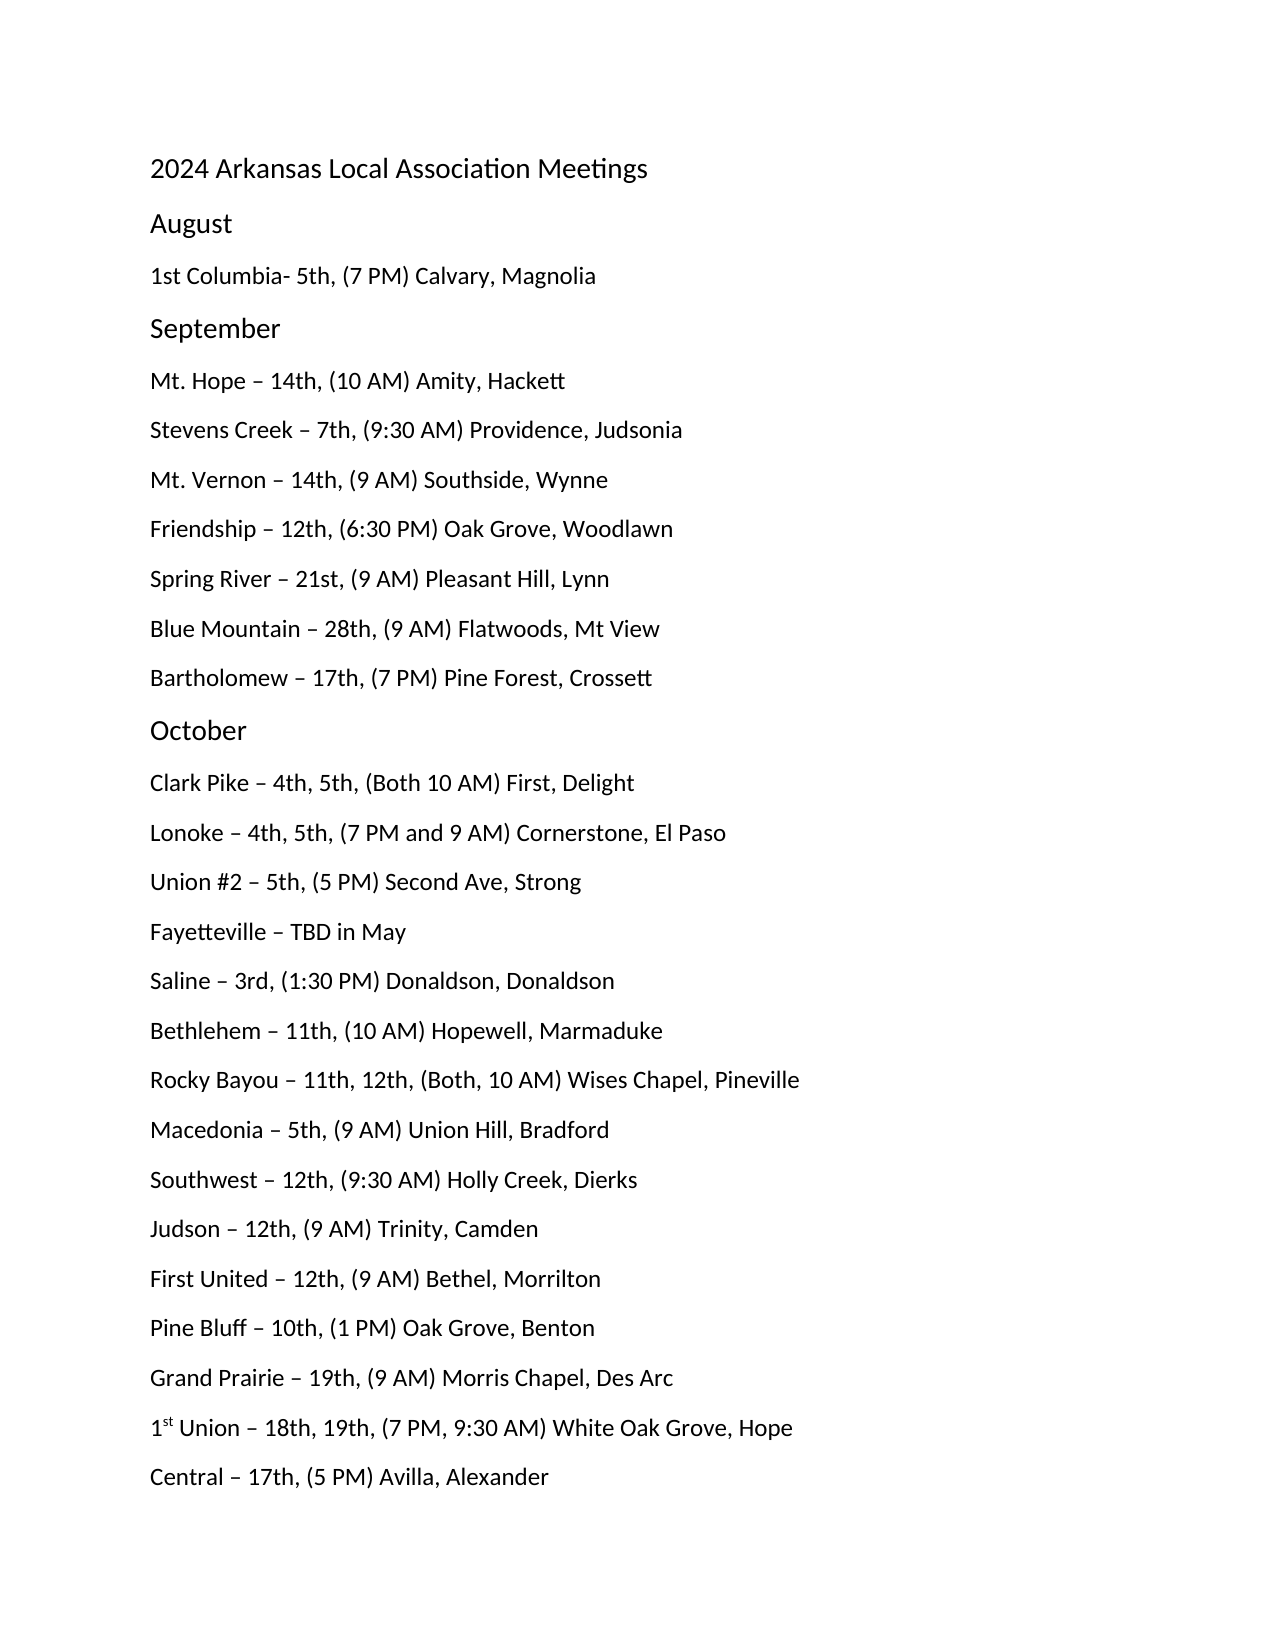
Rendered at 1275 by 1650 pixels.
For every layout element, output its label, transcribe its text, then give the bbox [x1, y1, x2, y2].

text 2024 Arkansas Local Association Meetings [150, 150, 1125, 186]
text Central – 17th, (5 PM) Avilla, Alexander [150, 1461, 1125, 1492]
text 1st Columbia- 5th, (7 PM) Calvary, Magnolia [150, 260, 1125, 291]
text Mt. Hope – 14th, (10 AM) Amity, Hackett [150, 365, 1125, 395]
text Clark Pike – 4th, 5th, (Both 10 AM) First, Delight [150, 767, 1125, 798]
text Bethlehem – 11th, (10 AM) Hopewell, Marmaduke [150, 1015, 1125, 1046]
text August [150, 205, 1125, 241]
text Friendship – 12th, (6:30 PM) Oak Grove, Woodlawn [150, 514, 1125, 544]
text Pine Bluff – 10th, (1 PM) Oak Grove, Benton [150, 1312, 1125, 1343]
text Union #2 – 5th, (5 PM) Second Ave, Strong [150, 866, 1125, 897]
text Saline – 3rd, (1:30 PM) Donaldson, Donaldson [150, 965, 1125, 996]
text October [150, 712, 1125, 748]
text First United – 12th, (9 AM) Bethel, Morrilton [150, 1263, 1125, 1293]
text Lonoke – 4th, 5th, (7 PM and 9 AM) Cornerstone, El Paso [150, 817, 1125, 847]
text Grand Prairie – 19th, (9 AM) Morris Chapel, Des Arc [150, 1362, 1125, 1393]
text 1st Union – 18th, 19th, (7 PM, 9:30 AM) White Oak Grove, Hope [150, 1412, 1125, 1442]
text Southwest – 12th, (9:30 AM) Holly Creek, Dierks [150, 1164, 1125, 1194]
text Bartholomew – 17th, (7 PM) Pine Forest, Crossett [150, 662, 1125, 693]
text Rocky Bayou – 11th, 12th, (Both, 10 AM) Wises Chapel, Pineville [150, 1064, 1125, 1095]
text Judson – 12th, (9 AM) Trinity, Camden [150, 1213, 1125, 1244]
text Mt. Vernon – 14th, (9 AM) Southside, Wynne [150, 464, 1125, 494]
text Stevens Creek – 7th, (9:30 AM) Providence, Judsonia [150, 414, 1125, 445]
text September [150, 310, 1125, 345]
text Macedonia – 5th, (9 AM) Union Hill, Bradford [150, 1114, 1125, 1145]
text Fayetteville – TBD in May [150, 916, 1125, 946]
text Spring River – 21st, (9 AM) Pleasant Hill, Lynn [150, 563, 1125, 594]
text Blue Mountain – 28th, (9 AM) Flatwoods, Mt View [150, 613, 1125, 643]
